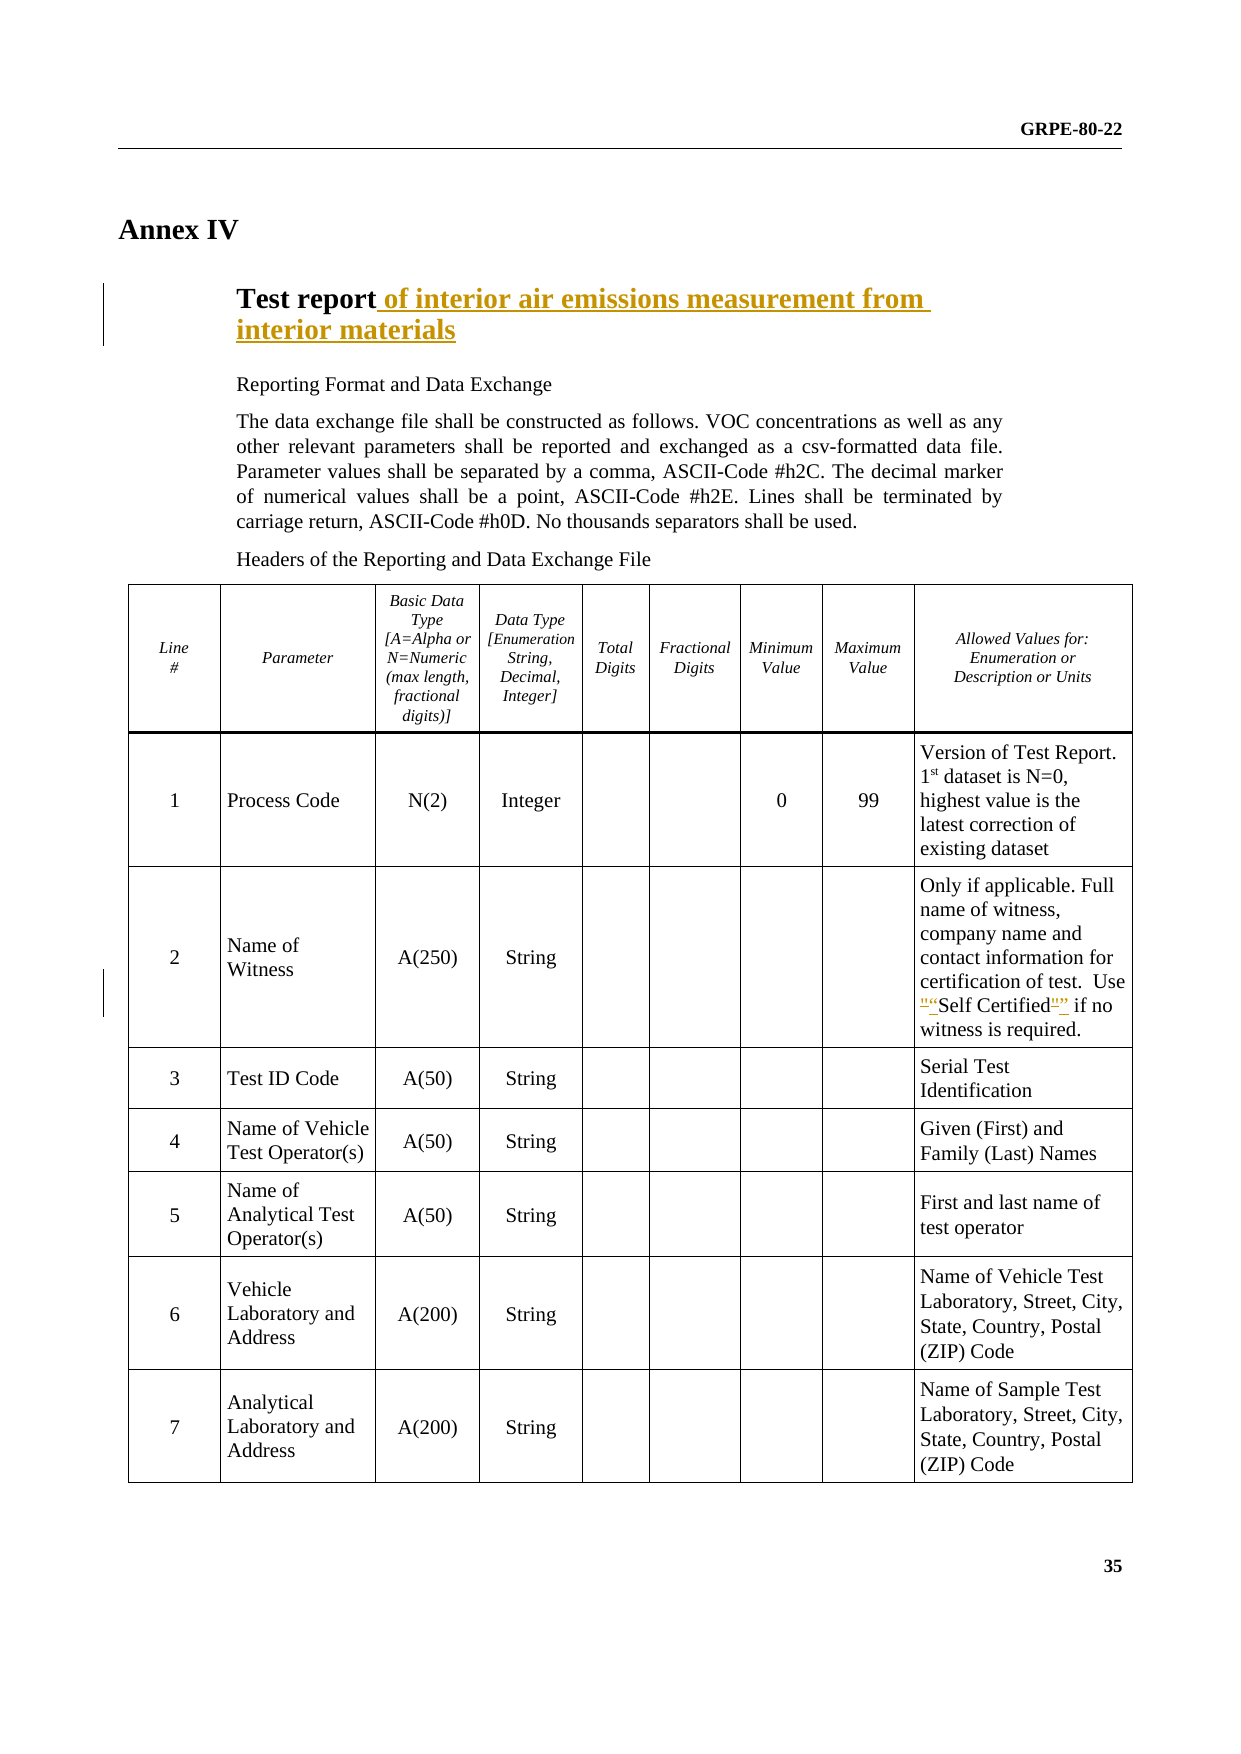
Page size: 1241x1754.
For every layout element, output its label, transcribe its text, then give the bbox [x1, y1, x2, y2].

table_cell A(250) [376, 867, 479, 1047]
table_cell [650, 1370, 740, 1482]
text Headers of the Reporting and Data Exchange File [236, 546, 1004, 571]
table_cell Test ID Code [221, 1048, 375, 1108]
table_cell 99 [823, 734, 914, 866]
table_cell [741, 1048, 822, 1108]
table_header Minimum Value [741, 585, 822, 731]
table_cell 6 [129, 1257, 220, 1369]
table_cell [741, 867, 822, 1047]
table_cell Name of Witness [221, 867, 375, 1047]
table_cell [650, 1172, 740, 1256]
table_header Data Type [Enumeration String, Decimal, Integer] [480, 585, 582, 731]
table_cell 4 [129, 1109, 220, 1171]
table_cell [650, 867, 740, 1047]
table_cell [823, 1048, 914, 1108]
table_cell Analytical Laboratory and Address [221, 1370, 375, 1482]
table_cell N(2) [376, 734, 479, 866]
table_cell A(50) [376, 1109, 479, 1171]
table_cell [650, 1048, 740, 1108]
table_cell A(50) [376, 1172, 479, 1256]
table_cell Name of Sample Test Laboratory, Street, City, State, Country, Postal (ZIP) Code [915, 1370, 1132, 1482]
text Annex IV [118, 215, 1004, 246]
table_cell [583, 1370, 649, 1482]
table_cell [741, 1257, 822, 1369]
table_cell [583, 867, 649, 1047]
table_cell String [480, 1257, 582, 1369]
table_header Allowed Values for: Enumeration or Description or Units [915, 585, 1132, 731]
table_cell A(200) [376, 1257, 479, 1369]
table_cell 5 [129, 1172, 220, 1256]
table_cell String [480, 1109, 582, 1171]
table_cell 1 [129, 734, 220, 866]
table_cell Serial Test Identification [915, 1048, 1132, 1108]
table_header Fractional Digits [650, 585, 740, 731]
table_header Total Digits [583, 585, 649, 731]
table_cell [823, 1172, 914, 1256]
table_cell [650, 1257, 740, 1369]
table_cell Name of Vehicle Test Laboratory, Street, City, State, Country, Postal (ZIP) Code [915, 1257, 1132, 1369]
table_header Basic Data Type [A=Alpha or N=Numeric (max length, fractional digits)] [376, 585, 479, 731]
table_cell [823, 1257, 914, 1369]
table_cell String [480, 1172, 582, 1256]
table_cell [823, 1109, 914, 1171]
table_cell [823, 1370, 914, 1482]
text The data exchange file shall be constructed as follows. VOC concentrations as well as any other relevant parameters shall be reported and exchanged as a csv-formatted data file. Parameter values shall be separated by a comma, ASCII-Code #h2C. The decimal marker of numerical values shall be a point, ASCII-Code #h2E. Lines shall be terminated by carriage return, ASCII-Code #h0D. No thousands separators shall be used. [236, 408, 1004, 533]
table_cell 2 [129, 867, 220, 1047]
table_cell String [480, 1048, 582, 1108]
table_cell 3 [129, 1048, 220, 1108]
table_cell [741, 1172, 822, 1256]
table_cell Vehicle Laboratory and Address [221, 1257, 375, 1369]
table_cell Name of Analytical Test Operator(s) [221, 1172, 375, 1256]
table_cell [583, 1257, 649, 1369]
table_cell Process Code [221, 734, 375, 866]
table_cell Given (First) and Family (Last) Names [915, 1109, 1132, 1171]
table_cell First and last name of test operator [915, 1172, 1132, 1256]
table_cell String [480, 867, 582, 1047]
table_cell Integer [480, 734, 582, 866]
table_cell 7 [129, 1370, 220, 1482]
table_cell [583, 734, 649, 866]
table_cell [823, 867, 914, 1047]
text Reporting Format and Data Exchange [236, 371, 1004, 396]
table_cell [583, 1109, 649, 1171]
table_header Maximum Value [823, 585, 914, 731]
table_cell [583, 1172, 649, 1256]
table_cell Only if applicable. Full name of witness, company name and contact information for certification of test. Use Self Certified if no witness is required. [915, 867, 1132, 1047]
table_cell 0 [741, 734, 822, 866]
table_cell [583, 1048, 649, 1108]
table_cell [741, 1109, 822, 1171]
text Test report [118, 283, 1004, 346]
table_cell Version of Test Report. 1st dataset is N=0, highest value is the latest correction of existing dataset [915, 734, 1132, 866]
table_cell A(200) [376, 1370, 479, 1482]
table_header Line # [129, 585, 220, 731]
table_cell [650, 1109, 740, 1171]
table_cell [650, 734, 740, 866]
table_cell [741, 1370, 822, 1482]
table_header Parameter [221, 585, 375, 731]
table_cell A(50) [376, 1048, 479, 1108]
table_cell String [480, 1370, 582, 1482]
table_cell Name of Vehicle Test Operator(s) [221, 1109, 375, 1171]
